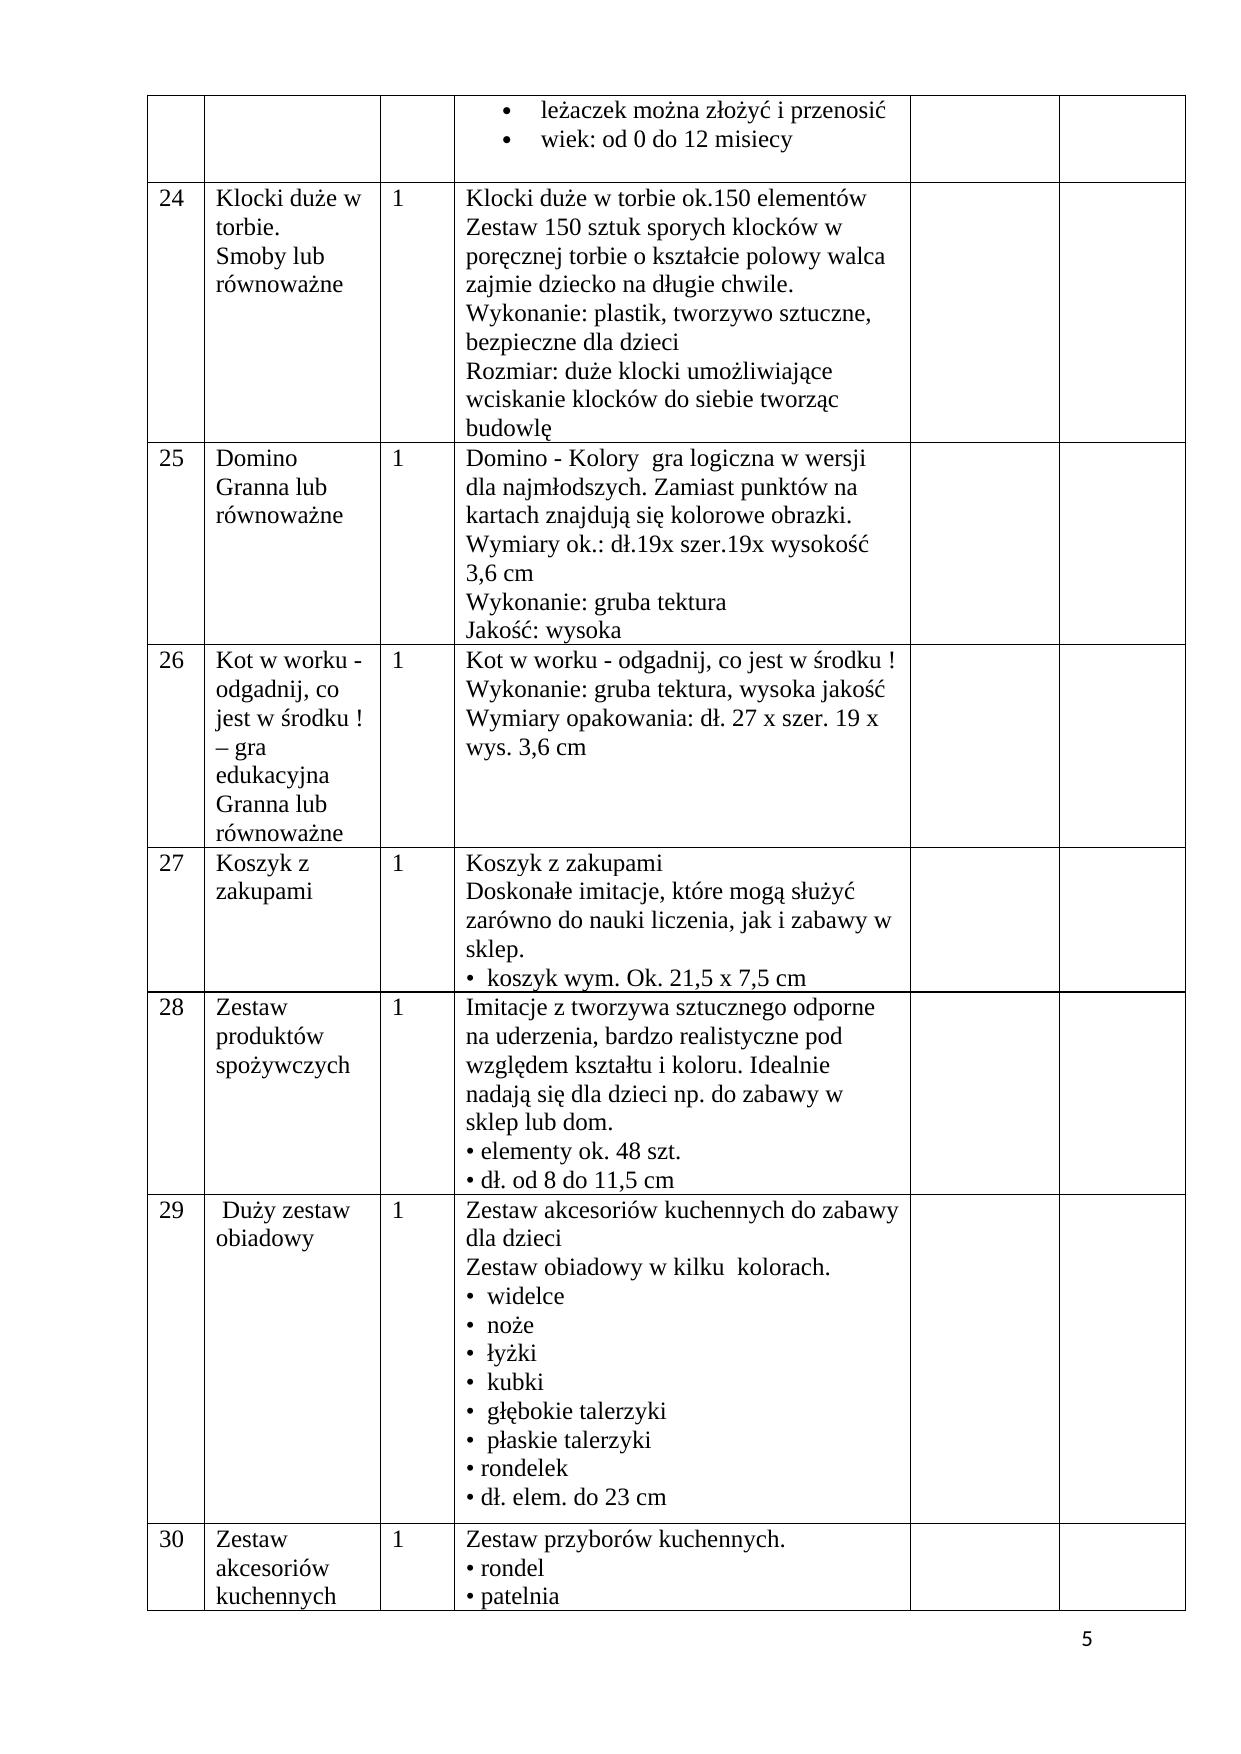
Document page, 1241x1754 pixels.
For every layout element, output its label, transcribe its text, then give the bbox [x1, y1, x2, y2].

table_cell [1060, 1195, 1185, 1523]
table_cell [1060, 993, 1185, 1194]
table_cell Duży zestaw obiadowy [205, 1195, 380, 1523]
table_cell Kot w worku - odgadnij, co jest w środku ! Wykonanie: gruba tektura, wysoka jakość Wymiary opakowania: dł. 27 x szer. 19 x wys. 3,6 cm [455, 645, 910, 847]
table_cell [1060, 848, 1185, 991]
table_cell [911, 993, 1059, 1194]
table_cell [911, 96, 1059, 182]
table_cell [1060, 443, 1185, 644]
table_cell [205, 96, 380, 182]
table_cell [1060, 183, 1185, 442]
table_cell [205, 1524, 380, 1610]
table_cell 1 [381, 1524, 454, 1610]
table_cell [911, 645, 1059, 847]
table_cell 1 [381, 993, 454, 1194]
table_cell 23 [148, 96, 204, 182]
table_cell [911, 183, 1059, 442]
table_cell [911, 1195, 1059, 1523]
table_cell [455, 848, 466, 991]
table_cell [1060, 1524, 1185, 1610]
table_cell [911, 443, 1059, 644]
table_cell Zestaw akcesoriów kuchennych do zabawy dla dzieci Zestaw obiadowy w kilku kolorach. • widelce • noże • łyżki • kubki • głębokie talerzyki • płaskie talerzyki • rondelek • dł. elem. do 23 cm [455, 1195, 910, 1523]
table_cell Kot w worku - odgadnij, co jest w środku ! – gra edukacyjna Granna lub równoważne [205, 645, 380, 847]
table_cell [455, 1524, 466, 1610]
table_cell 1 [381, 443, 454, 644]
table_cell [911, 848, 1059, 991]
table_cell 1 [381, 1195, 454, 1523]
table_cell [1060, 96, 1185, 182]
table_cell 26 [148, 645, 204, 847]
table_cell 1 [381, 183, 454, 442]
table_cell Klocki duże w torbie ok.150 elementów Zestaw 150 sztuk sporych klocków w poręcznej torbie o kształcie polowy walca zajmie dziecko na długie chwile. Wykonanie: plastik, tworzywo sztuczne, bezpieczne dla dzieci Rozmiar: duże klocki umożliwiające wciskanie klocków do siebie tworząc budowlę [455, 183, 910, 442]
table_cell Zestaw produktów spożywczych [205, 993, 380, 1194]
table_cell [1060, 645, 1185, 847]
table_cell 28 [148, 993, 204, 1194]
table_cell Koszyk z zakupami Doskonałe imitacje, które mogą służyć zarówno do nauki liczenia, jak i zabawy w sklep. • koszyk wym. Ok. 21,5 x 7,5 cm [524, 848, 910, 991]
table_cell 30 [148, 1524, 204, 1610]
table_cell Domino - Kolory gra logiczna w wersji dla najmłodszych. Zamiast punktów na kartach znajdują się kolorowe obrazki. Wymiary ok.: dł.19x szer.19x wysokość 3,6 cm Wykonanie: gruba tektura Jakość: wysoka [455, 443, 910, 644]
table_cell Imitacje z tworzywa sztucznego odporne na uderzenia, bardzo realistyczne pod względem kształtu i koloru. Idealnie nadają się dla dzieci np. do zabawy w sklep lub dom. • elementy ok. 48 szt. • dł. od 8 do 11,5 cm [455, 993, 910, 1194]
table_cell Domino Granna lub równoważne [205, 443, 380, 644]
table_cell [911, 1524, 1059, 1610]
table_cell 25 [148, 443, 204, 644]
table_cell 1 [381, 645, 454, 847]
table_cell 27 [148, 848, 204, 991]
table_cell 2 [381, 96, 454, 182]
table_cell Koszyk z zakupami [205, 848, 380, 991]
table_cell Klocki duże w torbie. Smoby lub równoważne [205, 183, 380, 442]
table_cell 24 [148, 183, 204, 442]
table_cell 29 [148, 1195, 204, 1523]
table_cell Zestaw przyborów kuchennych. • rondel • patelnia • garnuszek • sitko • łopatki do mieszania potraw • dł. elem. do 18 cm [551, 1524, 910, 1610]
table_cell 1 [381, 848, 454, 991]
